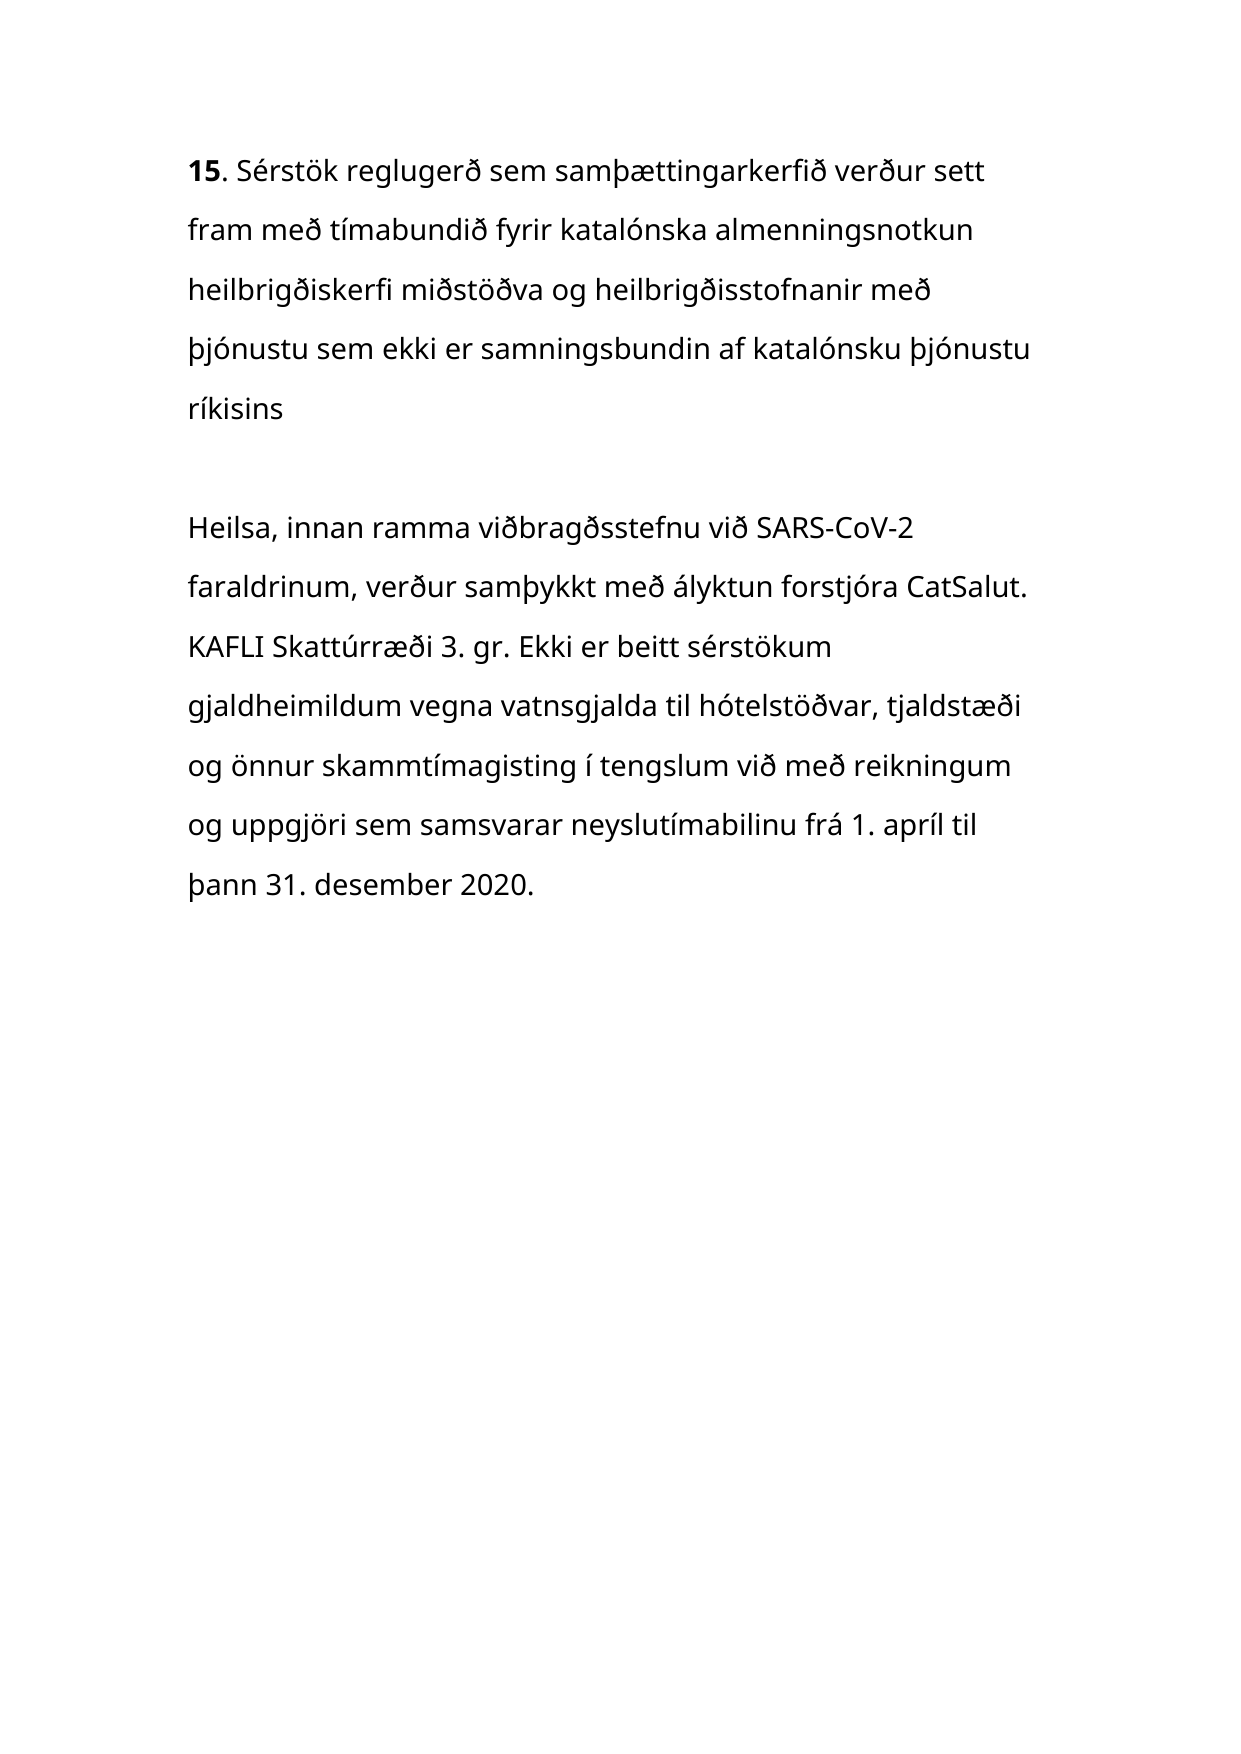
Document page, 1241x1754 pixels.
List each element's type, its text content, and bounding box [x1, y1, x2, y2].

text Heilsa, innan ramma viðbragðsstefnu við SARS-CoV-2 faraldrinum, verður samþykkt með ályktun forstjóra CatSalut. KAFLI Skattúrræði 3. gr. Ekki er beitt sérstökum gjaldheimildum vegna vatnsgjalda til hótelstöðvar, tjaldstæði og önnur skammtímagisting í tengslum við með reikningum og uppgjöri sem samsvarar neyslutímabilinu frá 1. apríl til þann 31. desember 2020. [187, 507, 1053, 903]
list 15. Sérstök reglugerð sem samþættingarkerfið verður sett fram með tímabundið fyrir katalónska almenningsnotkun heilbrigðiskerfi miðstöðva og heilbrigðisstofnanir með þjónustu sem ekki er samningsbundin af katalónsku þjónustu ríkisins [187, 150, 1053, 428]
